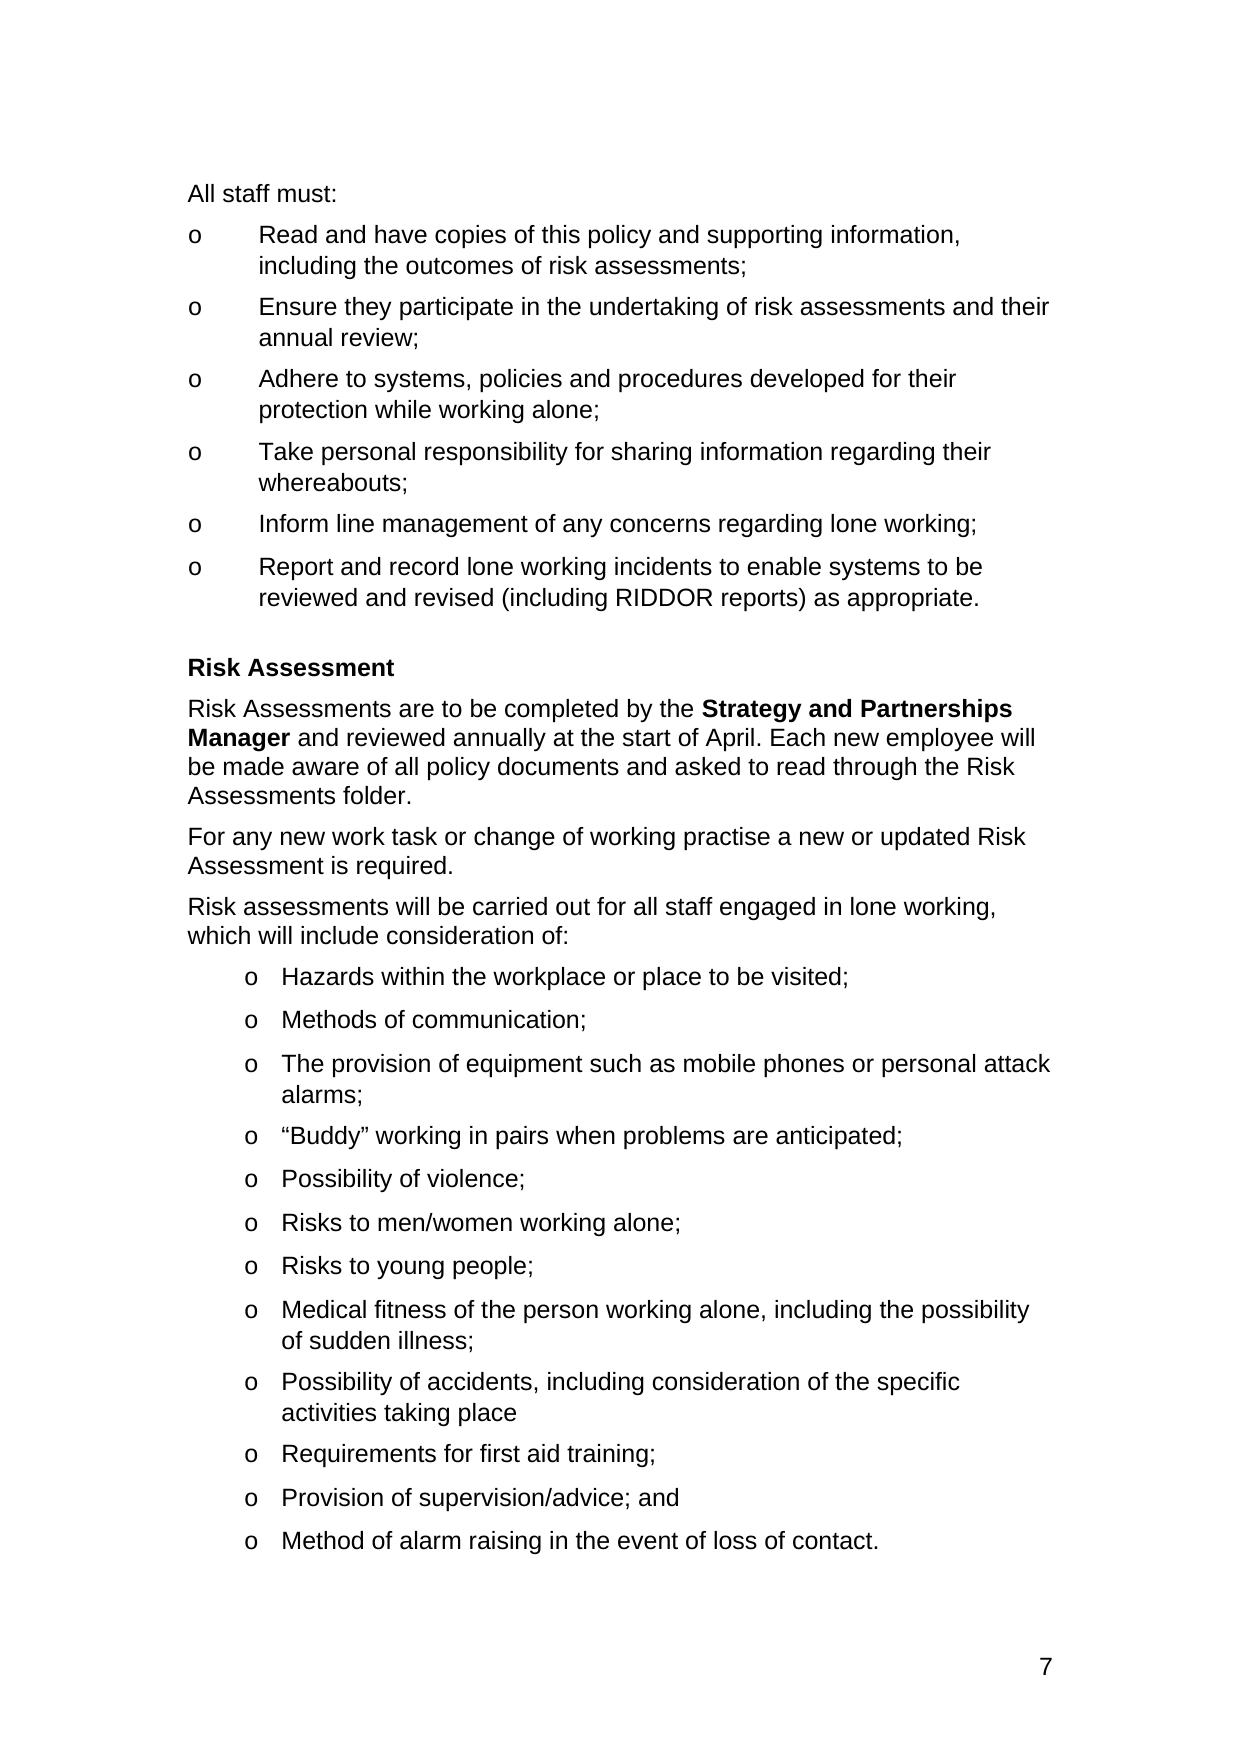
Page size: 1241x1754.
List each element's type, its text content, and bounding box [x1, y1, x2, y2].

list Take personal responsibility for sharing information regarding their whereabouts; [187, 437, 1053, 496]
text For any new work task or change of working practise a new or updated Risk Assessment is required. [187, 822, 1053, 879]
list Report and record lone working incidents to enable systems to be reviewed and revised (including RIDDOR reports) as appropriate. [187, 552, 1053, 612]
list Requirements for first aid training; [244, 1439, 1053, 1470]
text Risk Assessment [187, 653, 1053, 682]
text All staff must: [187, 179, 1053, 207]
list Method of alarm raising in the event of loss of contact. [244, 1526, 1053, 1557]
list Ensure they participate in the undertaking of risk assessments and their annual review; [187, 292, 1053, 352]
text Risk Assessments are to be completed by the Strategy and Partnerships Manager and reviewed annually at the start of April. Each new employee will be made aware of all policy documents and asked to read through the Risk Assessments folder. [187, 694, 1053, 809]
list The provision of equipment such as mobile phones or personal attack alarms; [244, 1049, 1053, 1108]
list Adhere to systems, policies and procedures developed for their protection while working alone; [187, 364, 1053, 424]
list Possibility of violence; [244, 1164, 1053, 1195]
list Medical fitness of the person working alone, including the possibility of sudden illness; [244, 1295, 1053, 1354]
list Inform line management of any concerns regarding lone working; [187, 509, 1053, 540]
list Risks to young people; [244, 1251, 1053, 1282]
list Provision of supervision/advice; and [244, 1482, 1053, 1513]
list Read and have copies of this policy and supporting information, including the outcomes of risk assessments; [187, 220, 1053, 280]
list Hazards within the workplace or place to be visited; [244, 962, 1053, 993]
list Risks to men/women working alone; [244, 1208, 1053, 1239]
list Methods of communication; [244, 1005, 1053, 1036]
list Possibility of accidents, including consideration of the specific activities taking place [244, 1367, 1053, 1427]
text Risk assessments will be carried out for all staff engaged in lone working, which will include consideration of: [187, 892, 1053, 949]
list “Buddy” working in pairs when problems are anticipated; [244, 1121, 1053, 1152]
